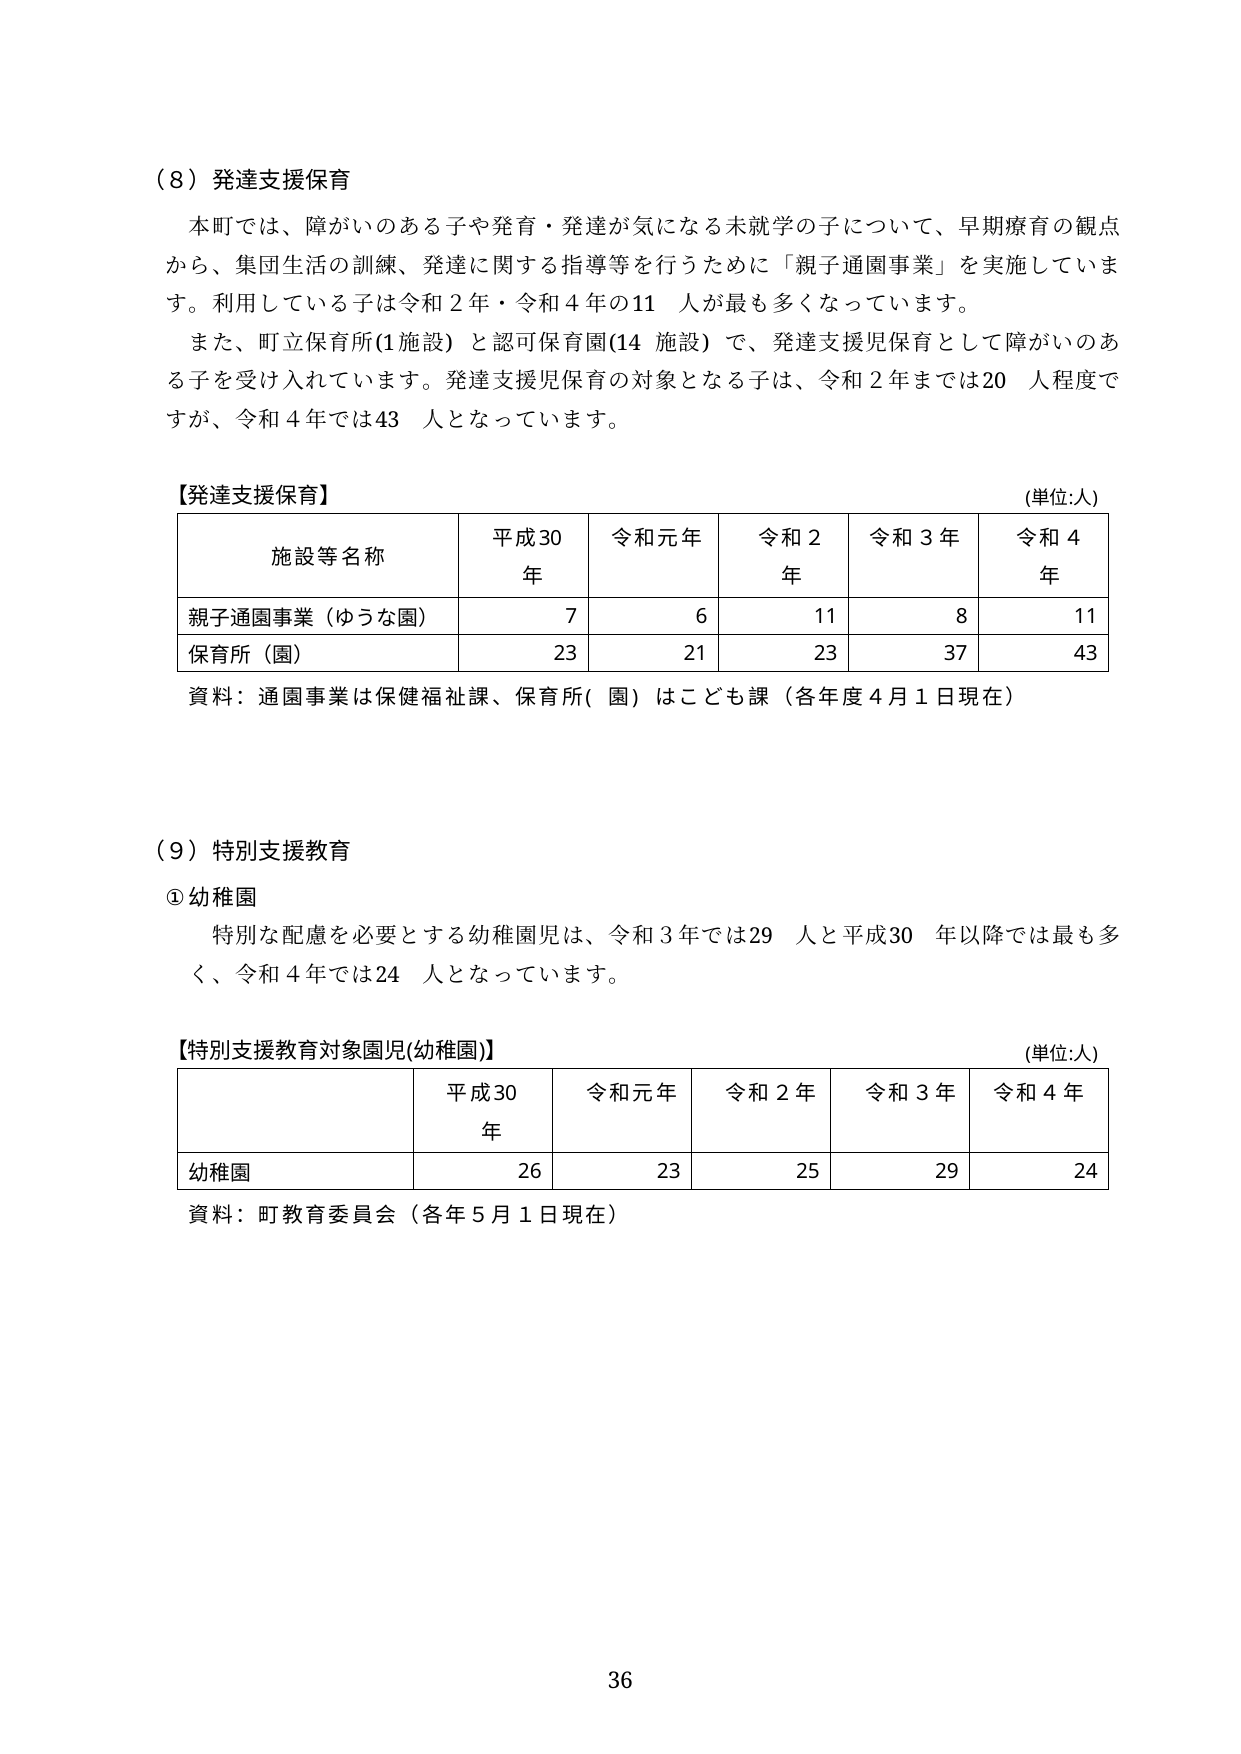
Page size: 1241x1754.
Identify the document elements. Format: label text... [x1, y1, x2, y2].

text 特別な配慮を必要とする幼稚園児は、令和３年では29人と平成30年以降では最も多く、令和４年では24人となっています。 [188, 915, 1122, 992]
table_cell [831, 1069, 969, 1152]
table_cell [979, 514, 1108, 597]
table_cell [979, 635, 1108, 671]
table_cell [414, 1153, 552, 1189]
text ①幼稚園 [165, 876, 1122, 915]
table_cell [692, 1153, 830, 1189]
text 資料：通園事業は保健福祉課、保育所(園)はこども課（各年度４月１日現在） [177, 676, 1122, 714]
text また、町立保育所(1施設)と認可保育園(14施設)で、発達支援児保育として障がいのある子を受け入れています。発達支援児保育の対象となる子は、令和２年までは20人程度ですが、令和４年では43人となっています。 [165, 321, 1122, 437]
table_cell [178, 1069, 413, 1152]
text （８）発達支援保育 [130, 159, 1122, 198]
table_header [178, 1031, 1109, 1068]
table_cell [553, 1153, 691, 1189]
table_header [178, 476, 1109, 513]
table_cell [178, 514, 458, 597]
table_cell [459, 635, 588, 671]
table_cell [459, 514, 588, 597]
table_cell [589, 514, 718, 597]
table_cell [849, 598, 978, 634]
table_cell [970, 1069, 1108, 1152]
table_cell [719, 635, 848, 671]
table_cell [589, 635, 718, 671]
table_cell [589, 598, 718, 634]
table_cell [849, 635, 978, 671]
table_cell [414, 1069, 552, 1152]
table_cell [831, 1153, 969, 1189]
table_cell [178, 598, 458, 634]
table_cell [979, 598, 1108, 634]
text 本町では、障がいのある子や発育・発達が気になる未就学の子について、早期療育の観点から、集団生活の訓練、発達に関する指導等を行うために「親子通園事業」を実施しています。利用している子は令和２年・令和４年の11人が最も多くなっています。 [165, 206, 1122, 321]
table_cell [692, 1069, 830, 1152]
text （９）特別支援教育 [130, 830, 1122, 869]
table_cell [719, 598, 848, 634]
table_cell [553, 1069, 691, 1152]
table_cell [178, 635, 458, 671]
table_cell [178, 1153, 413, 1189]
text 資料：町教育委員会（各年５月１日現在） [177, 1194, 1122, 1233]
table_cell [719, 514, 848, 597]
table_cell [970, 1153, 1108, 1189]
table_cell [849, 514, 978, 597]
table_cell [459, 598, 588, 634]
